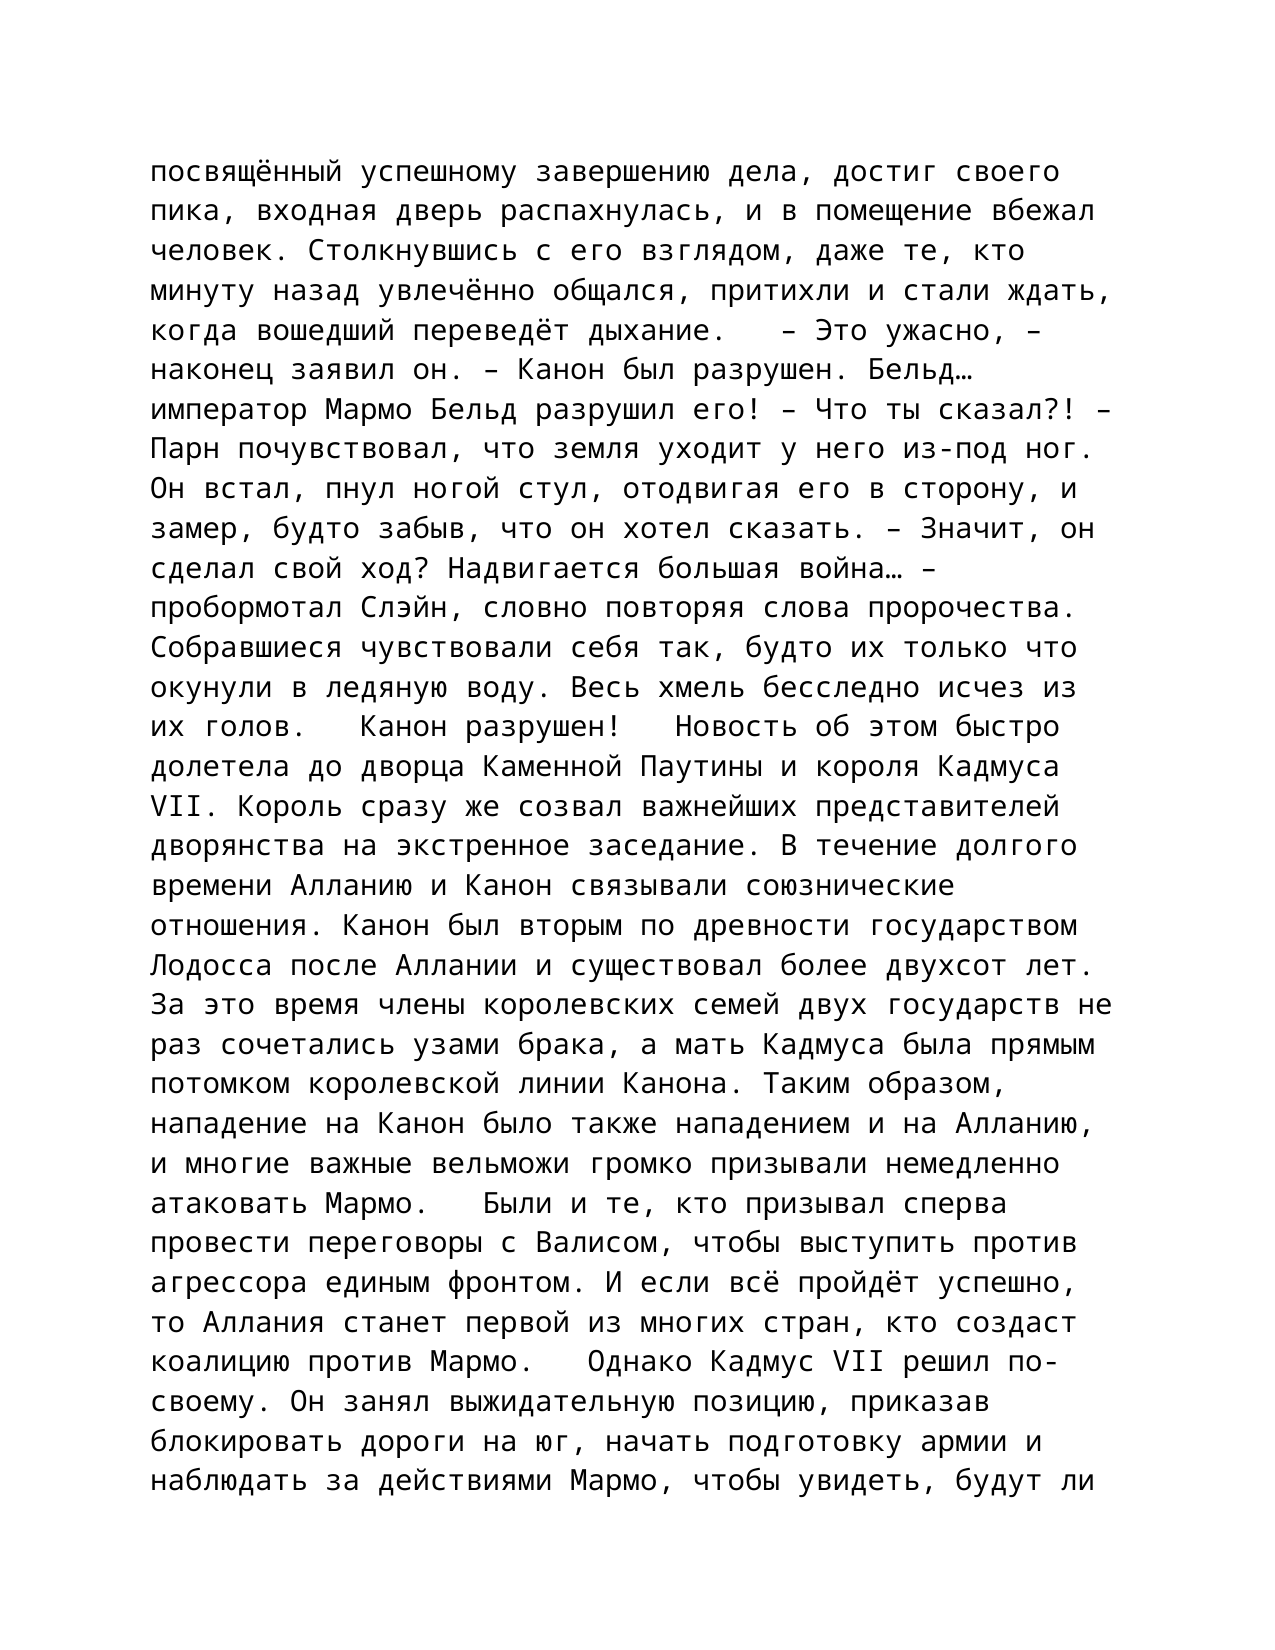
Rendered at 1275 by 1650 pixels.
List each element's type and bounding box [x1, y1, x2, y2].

text [150, 150, 1125, 1499]
